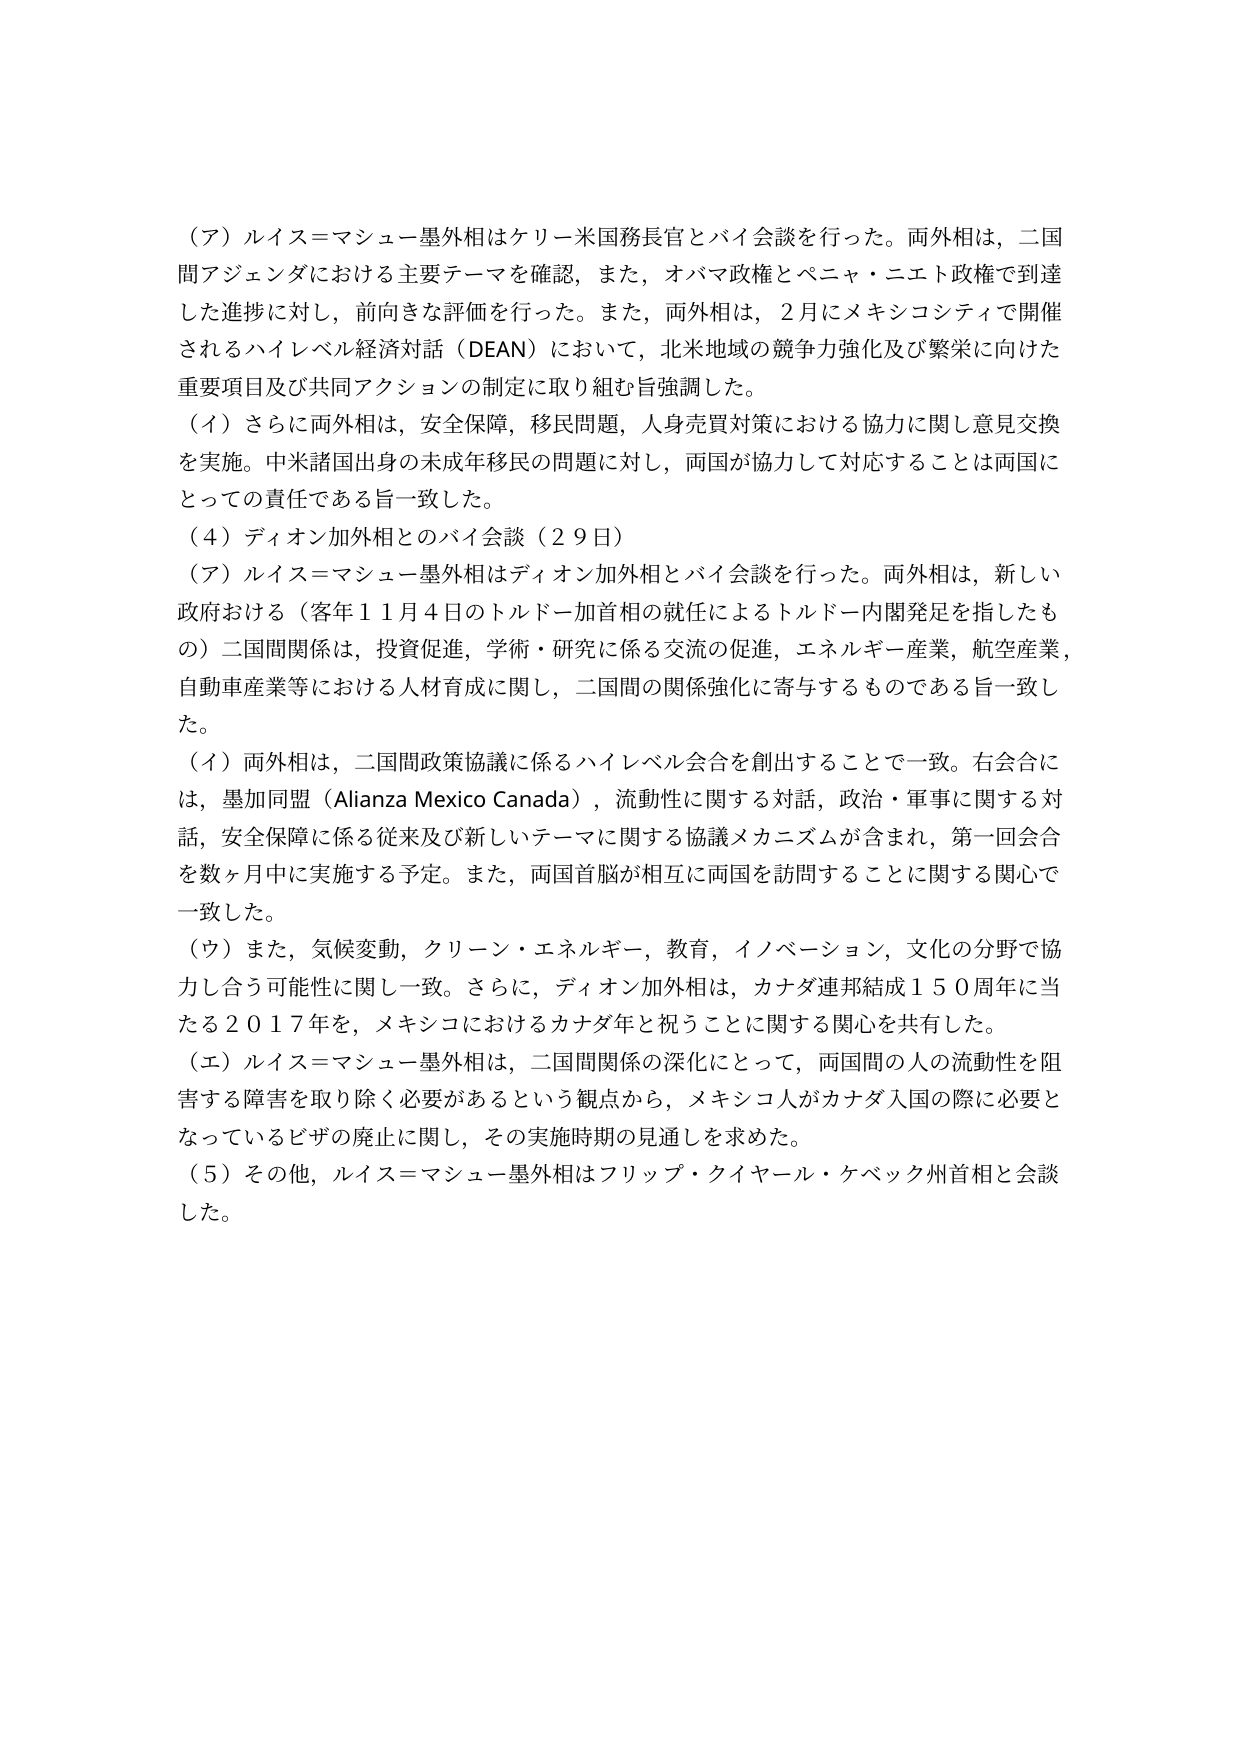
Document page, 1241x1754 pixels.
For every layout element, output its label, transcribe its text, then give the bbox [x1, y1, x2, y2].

text （エ）ルイス＝マシュー墨外相は，二国間関係の深化にとって，両国間の人の流動性を阻害する障害を取り除く必要があるという観点から，メキシコ人がカナダ入国の際に必要となっているビザの廃止に関し，その実施時期の見通しを求めた。 [177, 1042, 1063, 1154]
text （ア）ルイス＝マシュー墨外相はディオン加外相とバイ会談を行った。両外相は，新しい政府おける（客年１１月４日のトルドー加首相の就任によるトルドー内閣発足を指したもの）二国間関係は，投資促進，学術・研究に係る交流の促進，エネルギー産業，航空産業，自動車産業等における人材育成に関し，二国間の関係強化に寄与するものである旨一致した。 [177, 554, 1063, 742]
text （イ）さらに両外相は，安全保障，移民問題，人身売買対策における協力に関し意見交換を実施。中米諸国出身の未成年移民の問題に対し，両国が協力して対応することは両国にとっての責任である旨一致した。 [177, 404, 1063, 517]
text （ア）ルイス＝マシュー墨外相はケリー米国務長官とバイ会談を行った。両外相は，二国間アジェンダにおける主要テーマを確認，また，オバマ政権とペニャ・ニエト政権で到達した進捗に対し，前向きな評価を行った。また，両外相は，２月にメキシコシティで開催されるハイレベル経済対話（DEAN）において，北米地域の競争力強化及び繁栄に向けた重要項目及び共同アクションの制定に取り組む旨強調した。 [177, 217, 1063, 404]
text （ウ）また，気候変動，クリーン・エネルギー，教育，イノベーション，文化の分野で協力し合う可能性に関し一致。さらに，ディオン加外相は，カナダ連邦結成１５０周年に当たる２０１７年を，メキシコにおけるカナダ年と祝うことに関する関心を共有した。 [177, 929, 1063, 1042]
text （イ）両外相は，二国間政策協議に係るハイレベル会合を創出することで一致。右会合には，墨加同盟（Alianza Mexico Canada），流動性に関する対話，政治・軍事に関する対話，安全保障に係る従来及び新しいテーマに関する協議メカニズムが含まれ，第一回会合を数ヶ月中に実施する予定。また，両国首脳が相互に両国を訪問することに関する関心で一致した。 [177, 742, 1063, 929]
text （５）その他，ルイス＝マシュー墨外相はフリップ・クイヤール・ケベック州首相と会談した。 [177, 1154, 1063, 1229]
text （４）ディオン加外相とのバイ会談（２９日） [177, 517, 1063, 554]
